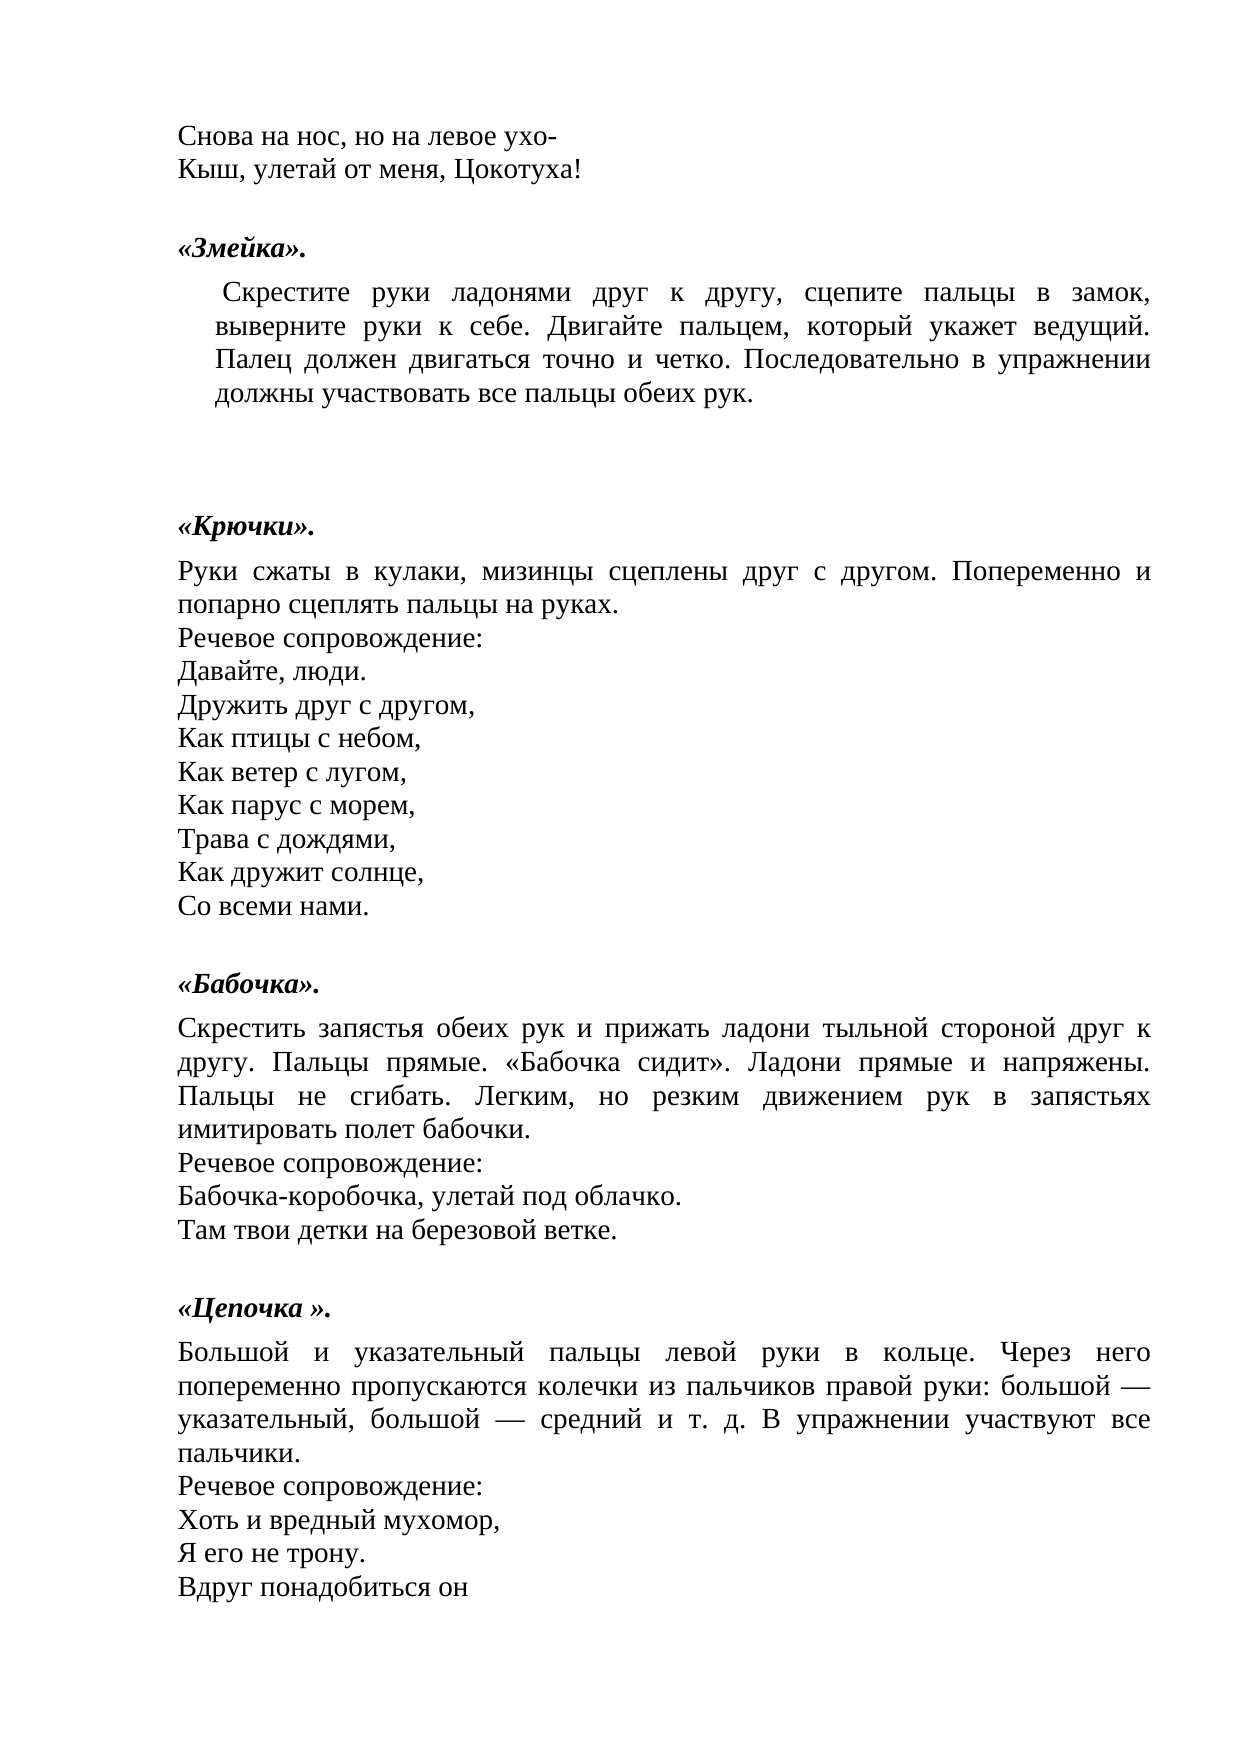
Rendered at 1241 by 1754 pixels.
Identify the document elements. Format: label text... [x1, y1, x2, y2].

text Со всеми нами. [177, 888, 1152, 922]
text «Бабочка». [177, 966, 1152, 1000]
text Давайте, люди. [177, 653, 1152, 687]
text Большой и указательный пальцы левой руки в кольце. Через него попеременно пропускаются колечки из пальчиков правой руки: большой — указательный, большой — средний и т. д. В упражнении участвуют все пальчики. [177, 1334, 1152, 1468]
text Речевое сопровождение: [177, 1468, 1152, 1502]
text Скрестите руки ладонями друг к другу, сцепите пальцы в замок, выверните руки к себе. Двигайте пальцем, который укажет ведущий. Палец должен двигаться точно и четко. Последовательно в упражнении должны участвовать все пальцы обеих рук. [215, 274, 1152, 408]
text Руки сжаты в кулаки, мизинцы сцеплены друг с другом. Попеременно и попарно сцеплять пальцы на руках. [177, 553, 1152, 620]
text Дружить друг с другом, [177, 687, 1152, 720]
text Как ветер с лугом, [177, 754, 1152, 787]
text Я его не трону. [177, 1536, 1152, 1569]
text Как птицы с небом, [177, 720, 1152, 754]
text «Цепочка ». [177, 1290, 1152, 1323]
text Хоть и вредный мухомор, [177, 1502, 1152, 1536]
text Снова на нос, но на левое ухо- [177, 118, 1152, 152]
text Там твои детки на березовой ветке. [177, 1212, 1152, 1245]
text «Крючки». [177, 508, 1152, 542]
text Как дружит солнце, [177, 854, 1152, 888]
text «Змейка». [177, 230, 1152, 263]
text Речевое сопровождение: [177, 1145, 1152, 1178]
text Вдруг понадобиться он [177, 1569, 1152, 1603]
text Трава с дождями, [177, 821, 1152, 854]
text Бабочка-коробочка, улетай под облачко. [177, 1178, 1152, 1212]
text Речевое сопровождение: [177, 620, 1152, 653]
text Скрестить запястья обеих рук и прижать ладони тыльной стороной друг к другу. Пальцы прямые. «Бабочка сидит». Ладони прямые и напряжены. Пальцы не сгибать. Легким, но резким движением рук в запястьях имитировать полет бабочки. [177, 1011, 1152, 1145]
text Кыш, улетай от меня, Цокотуха! [177, 152, 1152, 185]
text Как парус с морем, [177, 787, 1152, 821]
